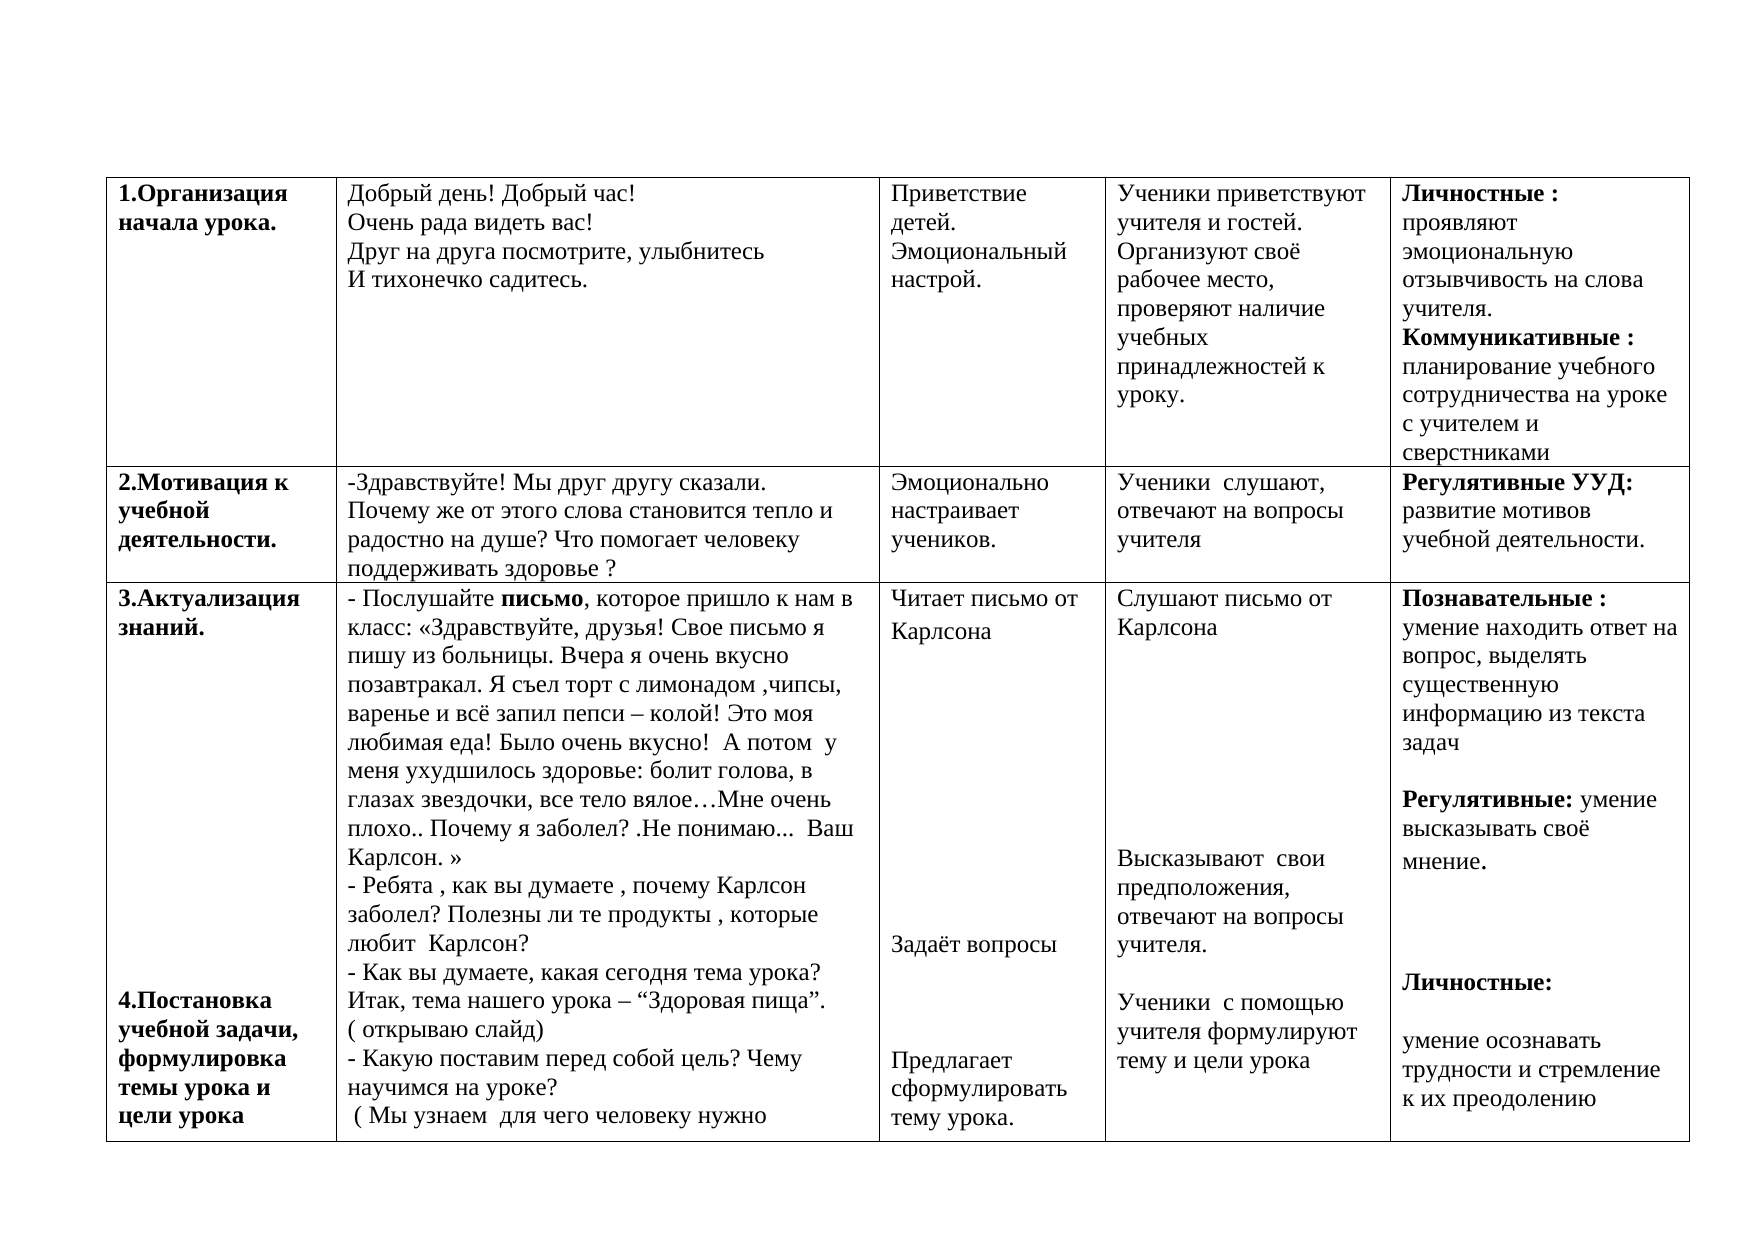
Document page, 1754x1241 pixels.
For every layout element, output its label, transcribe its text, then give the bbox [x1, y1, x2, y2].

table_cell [880, 583, 1105, 1141]
table_cell Эмоционально настраивает учеников. [880, 467, 1105, 582]
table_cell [337, 583, 879, 1141]
table_cell Регулятивные УУД: развитие мотивов учебной деятельности. [1391, 467, 1689, 582]
table_cell 1.Организация начала урока. [107, 178, 336, 466]
table_cell -Здравствуйте! Мы друг другу сказали. Почему же от этого слова становится тепло и радостно на душе? Что помогает человеку поддерживать здоровье ? [337, 467, 879, 582]
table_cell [1106, 583, 1390, 1141]
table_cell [107, 583, 336, 1141]
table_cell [1391, 583, 1689, 1141]
table_cell Ученики слушают, отвечают на вопросы учителя [1106, 467, 1390, 582]
table_cell Ученики приветствуют учителя и гостей. Организуют своё рабочее место, проверяют наличие учебных принадлежностей к уроку. [1106, 178, 1390, 466]
table_cell Приветствие детей. Эмоциональный настрой. [880, 178, 1105, 466]
table_cell Личностные : проявляют эмоциональную отзывчивость на слова учителя. Коммуникативные : планирование учебного сотрудничества на уроке с учителем и сверстниками [1391, 178, 1689, 466]
table_cell 2.Мотивация к учебной деятельности. [107, 467, 336, 582]
table_cell Добрый день! Добрый час! Очень рада видеть вас! Друг на друга посмотрите, улыбнитесь И тихонечко садитесь. [337, 178, 879, 466]
